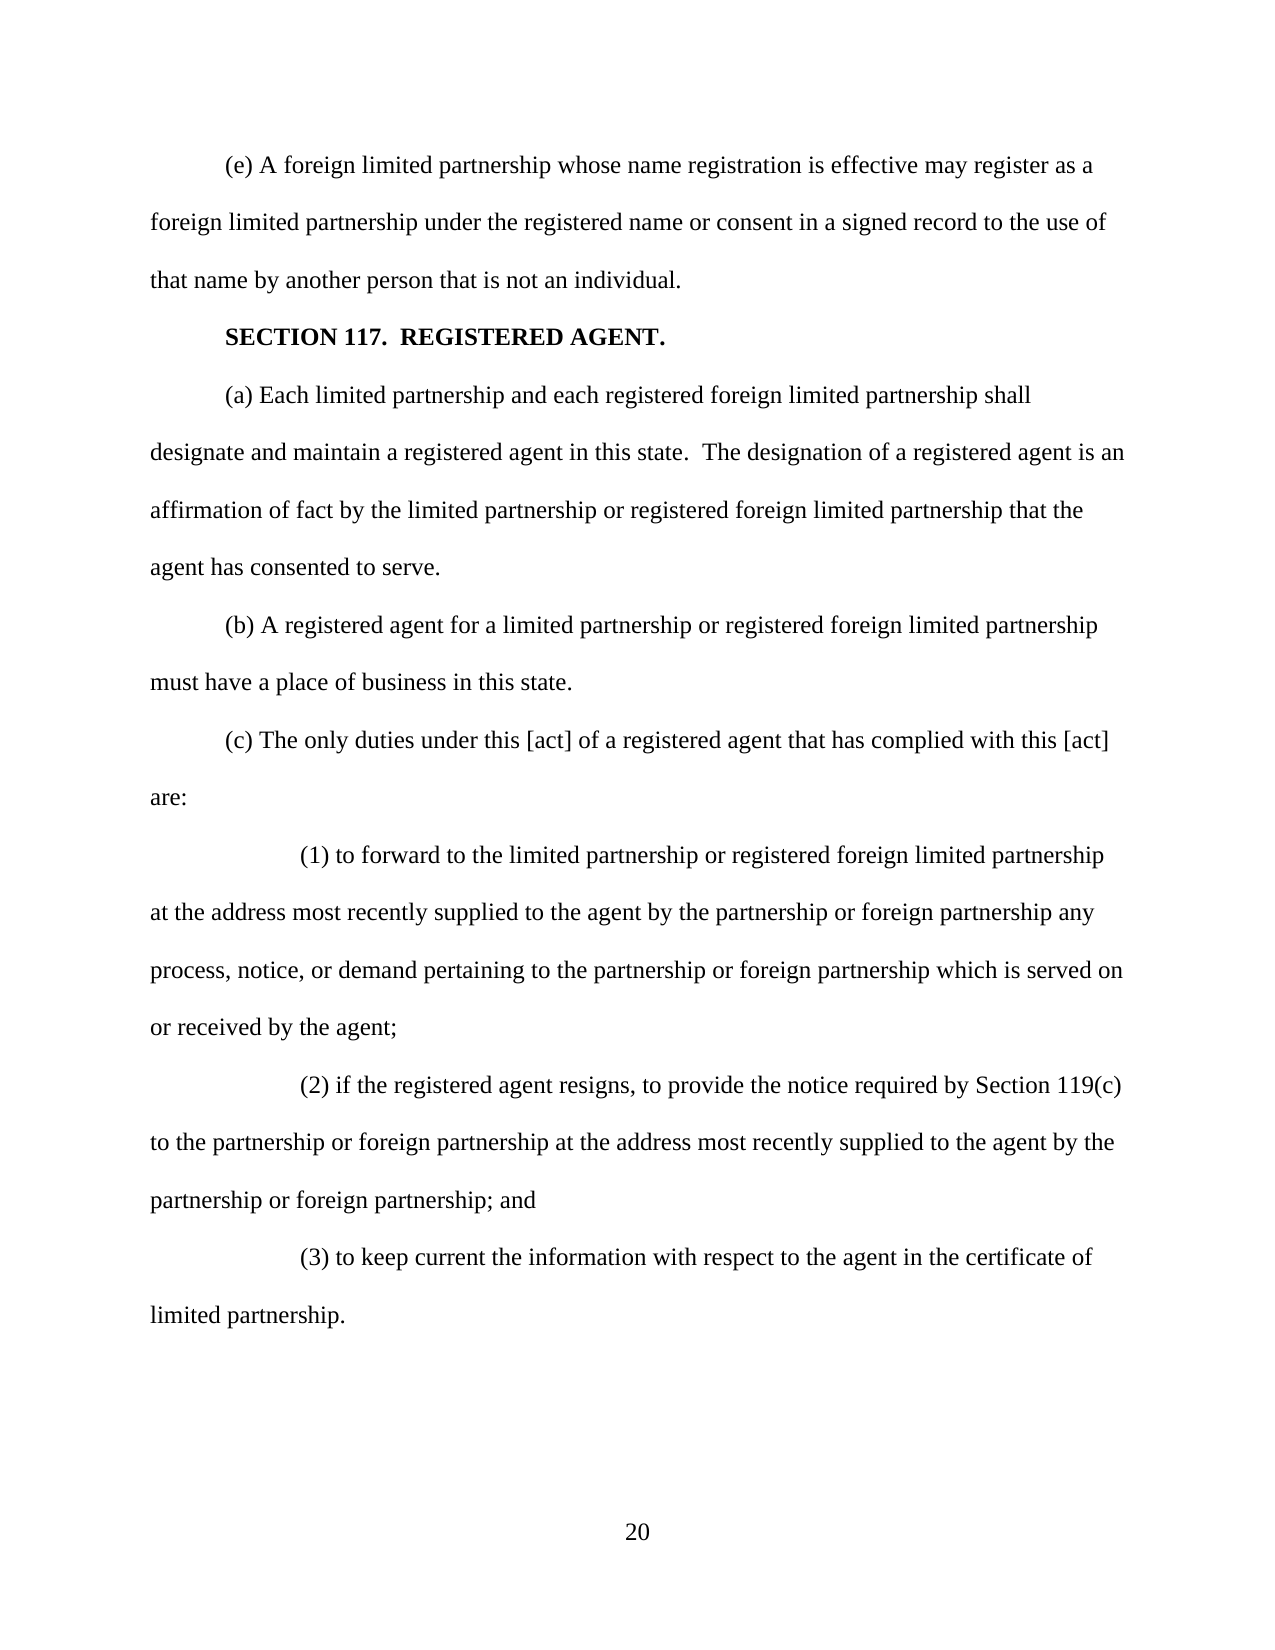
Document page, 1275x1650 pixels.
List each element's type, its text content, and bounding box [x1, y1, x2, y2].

text (a) Each limited partnership and each registered foreign limited partnership shall designate and maintain a registered agent in this state. The designation of a registered agent is an affirmation of fact by the limited partnership or registered foreign limited partnership that the agent has consented to serve. [150, 380, 1125, 581]
text (c) The only duties under this [act] of a registered agent that has complied with this [act] are: [150, 725, 1125, 811]
text (2) if the registered agent resigns, to provide the notice required by Section 119(c) to the partnership or foreign partnership at the address most recently supplied to the agent by the partnership or foreign partnership; and [150, 1070, 1125, 1214]
text (1) to forward to the limited partnership or registered foreign limited partnership at the address most recently supplied to the agent by the partnership or foreign partnership any process, notice, or demand pertaining to the partnership or foreign partnership which is served on or received by the agent; [150, 840, 1125, 1041]
text (b) A registered agent for a limited partnership or registered foreign limited partnership must have a place of business in this state. [150, 610, 1125, 696]
text (3) to keep current the information with respect to the agent in the certificate of limited partnership. [150, 1242, 1125, 1329]
text (e) A foreign limited partnership whose name registration is effective may register as a foreign limited partnership under the registered name or consent in a signed record to the use of that name by another person that is not an individual. [150, 150, 1125, 294]
subtitle SECTION 117. REGISTERED AGENT. [150, 322, 1125, 351]
